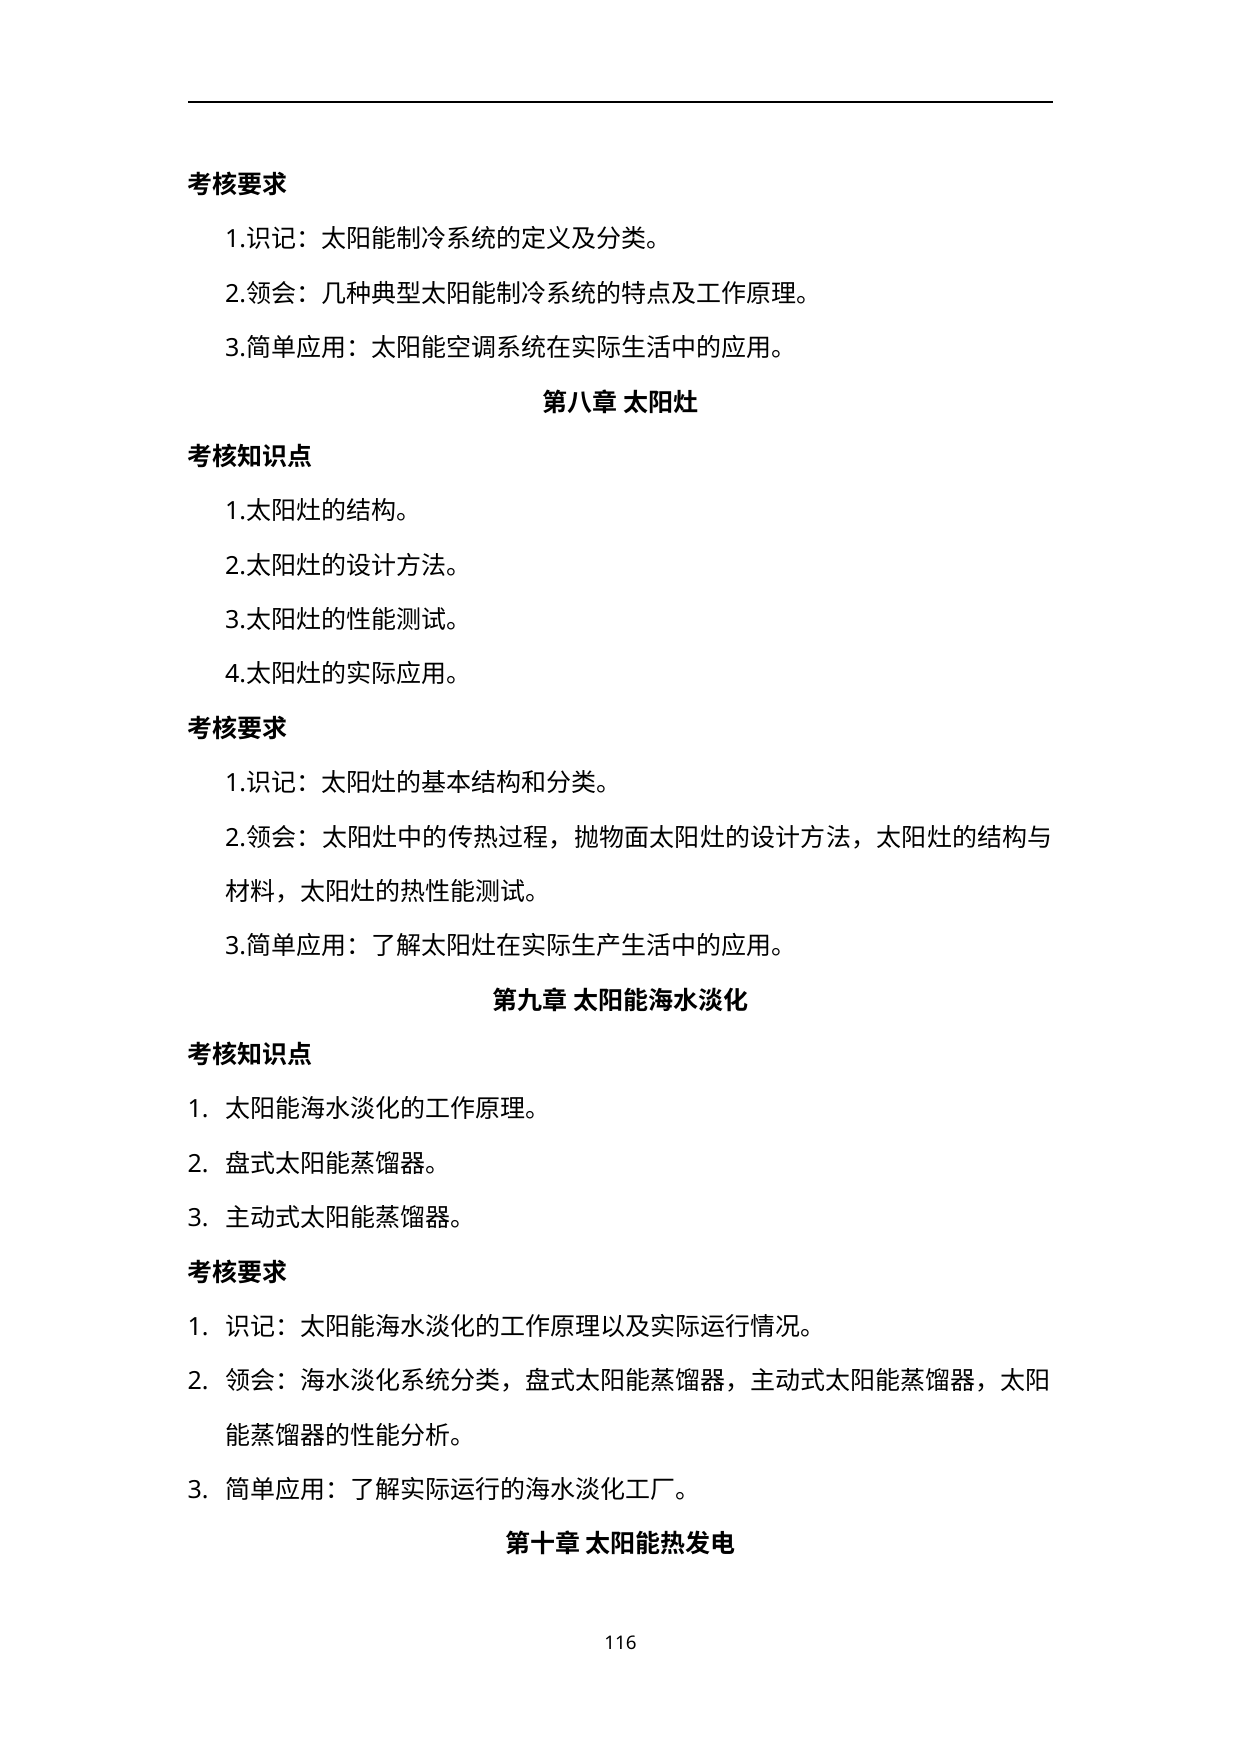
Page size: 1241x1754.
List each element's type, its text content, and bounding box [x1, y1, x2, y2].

text 考核知识点 [187, 436, 1053, 473]
text 2.领会：太阳灶中的传热过程，抛物面太阳灶的设计方法，太阳灶的结构与材料，太阳灶的热性能测试。 [225, 817, 1053, 908]
text 1.识记：太阳能制冷系统的定义及分类。 [225, 219, 1053, 255]
list 简单应用：了解实际运行的海水淡化工厂。 [187, 1469, 1053, 1506]
text 1.识记：太阳灶的基本结构和分类。 [225, 763, 1053, 799]
text 第十章 太阳能热发电 [187, 1524, 1053, 1560]
text 考核要求 [187, 708, 1053, 744]
text 3.简单应用：了解太阳灶在实际生产生活中的应用。 [225, 926, 1053, 962]
list 主动式太阳能蒸馏器。 [187, 1198, 1053, 1234]
text 2.太阳灶的设计方法。 [225, 545, 1053, 581]
list 识记：太阳能海水淡化的工作原理以及实际运行情况。 [187, 1306, 1053, 1343]
text 考核要求 [187, 164, 1053, 201]
text 1.太阳灶的结构。 [225, 491, 1053, 527]
list 盘式太阳能蒸馏器。 [187, 1143, 1053, 1179]
text 第九章 太阳能海水淡化 [187, 980, 1053, 1016]
text 2.领会：几种典型太阳能制冷系统的特点及工作原理。 [225, 273, 1053, 309]
list 太阳能海水淡化的工作原理。 [187, 1089, 1053, 1125]
text 第八章 太阳灶 [187, 382, 1053, 418]
list 领会：海水淡化系统分类，盘式太阳能蒸馏器，主动式太阳能蒸馏器，太阳能蒸馏器的性能分析。 [187, 1361, 1053, 1451]
text 考核要求 [187, 1252, 1053, 1288]
text 4.太阳灶的实际应用。 [225, 654, 1053, 690]
text 考核知识点 [187, 1034, 1053, 1071]
text 3.太阳灶的性能测试。 [225, 599, 1053, 636]
text 3.简单应用：太阳能空调系统在实际生活中的应用。 [225, 328, 1053, 364]
